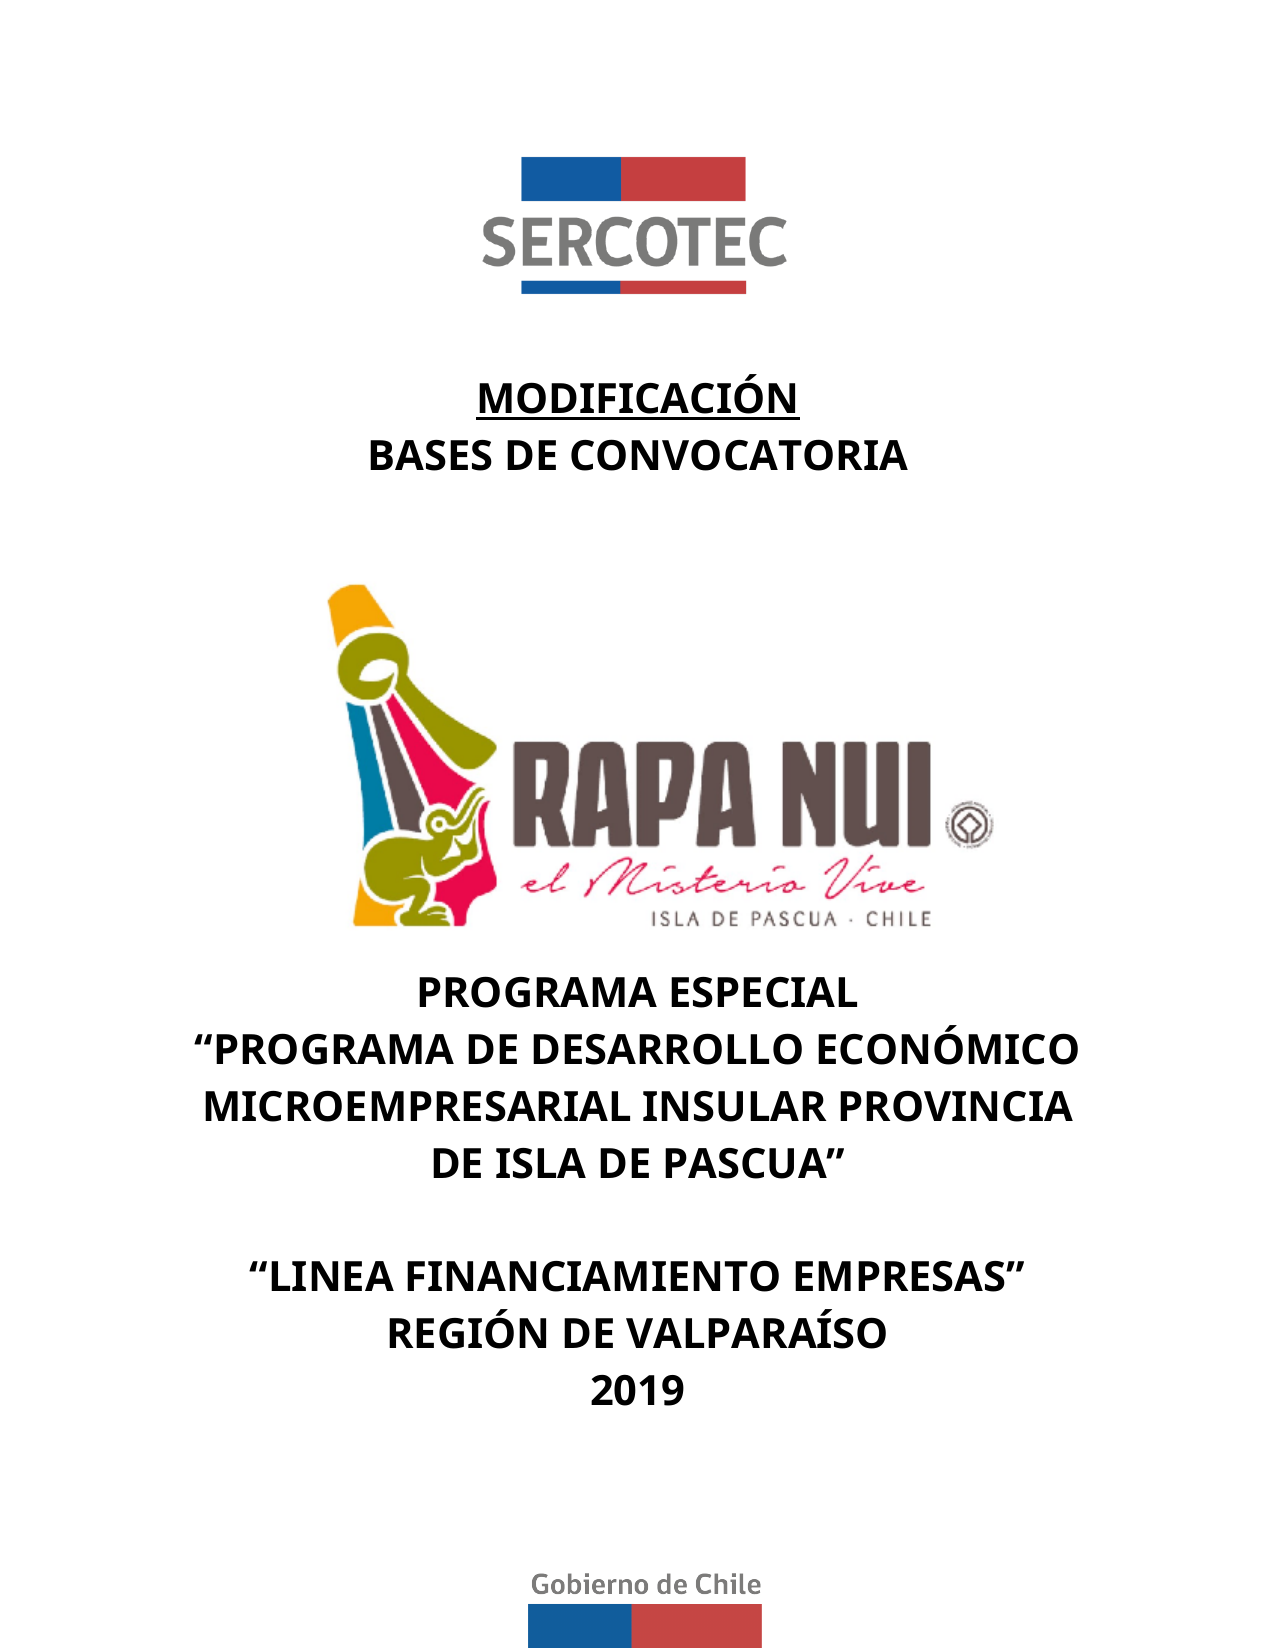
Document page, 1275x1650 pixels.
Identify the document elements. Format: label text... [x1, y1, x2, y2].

picture [310, 570, 1018, 964]
picture [526, 1559, 763, 1648]
text 2019 [177, 1361, 1098, 1417]
text PROGRAMA ESPECIAL [177, 659, 1098, 1020]
text REGIÓN DE VALPARAÍSO [177, 1304, 1098, 1361]
picture [469, 147, 801, 307]
text MODIFICACIÓN [177, 369, 1098, 426]
text “LINEA FINANCIAMIENTO EMPRESAS” [177, 1247, 1098, 1304]
text BASES DE CONVOCATORIA [177, 426, 1098, 483]
text “PROGRAMA DE DESARROLLO ECONÓMICO MICROEMPRESARIAL INSULAR PROVINCIA DE ISLA DE PASCUA” [177, 1020, 1098, 1190]
